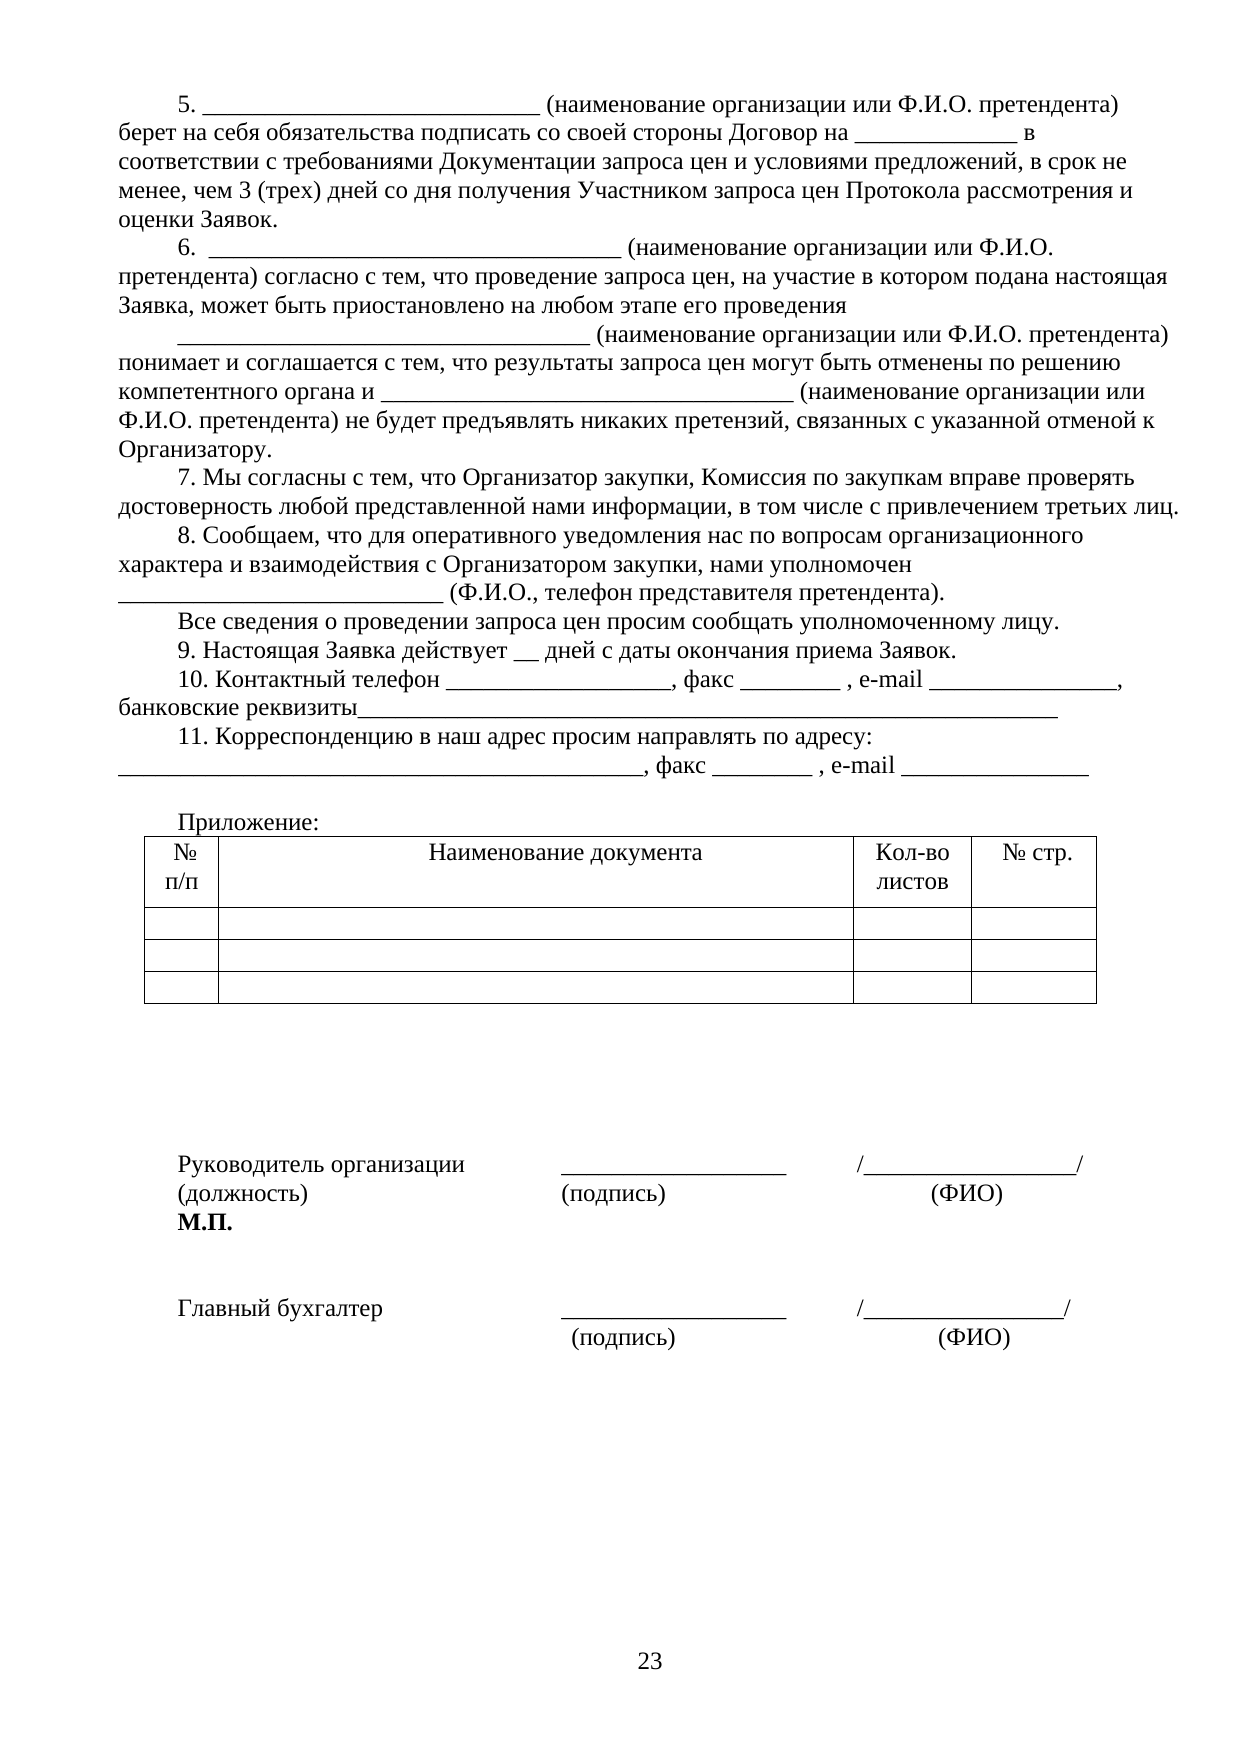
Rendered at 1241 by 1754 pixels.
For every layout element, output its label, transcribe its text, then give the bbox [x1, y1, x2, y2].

text Все сведения о проведении запроса цен просим сообщать уполномоченному лицу. [118, 606, 1181, 635]
table_cell [854, 940, 971, 971]
table_cell [145, 908, 218, 939]
text Приложение: [118, 807, 1181, 836]
text 10. Контактный телефон __________________, факс ________ , e-mail _______________, банковские реквизиты________________________________________________________ [118, 664, 1181, 721]
text М.П. [118, 1207, 1181, 1236]
table_cell [219, 940, 853, 971]
text 8. Сообщаем, что для оперативного уведомления нас по вопросам организационного характера и взаимодействия с Организатором закупки, нами уполномочен __________________________ (Ф.И.О., телефон представителя претендента). [118, 520, 1181, 606]
table_header № п/п [145, 837, 218, 907]
table_cell [219, 908, 853, 939]
table_cell [972, 908, 1096, 939]
table_header Наименование документа [219, 837, 853, 907]
text 7. Мы согласны с тем, что Организатор закупки, Комиссия по закупкам вправе проверять достоверность любой представленной нами информации, в том числе с привлечением третьих лиц. [118, 462, 1181, 520]
text 9. Настоящая Заявка действует __ дней с даты окончания приема Заявок. [118, 635, 1181, 664]
table_cell [972, 972, 1096, 1002]
table_cell [145, 940, 218, 971]
text (должность) (подпись) (ФИО) [118, 1178, 1181, 1207]
table_header Кол-во листов [854, 837, 971, 907]
text 6. _________________________________ (наименование организации или Ф.И.О. претендента) согласно с тем, что проведение запроса цен, на участие в котором подана настоящая Заявка, может быть приостановлено на любом этапе его проведения [118, 232, 1181, 319]
text (подпись) (ФИО) [118, 1322, 1181, 1351]
table_cell [972, 940, 1096, 971]
table_cell [854, 972, 971, 1002]
table_header № стр. [972, 837, 1096, 907]
text 5. ___________________________ (наименование организации или Ф.И.О. претендента) берет на себя обязательства подписать со своей стороны Договор на _____________ в соответствии с требованиями Документации запроса цен и условиями предложений, в срок не менее, чем 3 (трех) дней со дня получения Участником запроса цен Протокола рассмотрения и оценки Заявок. [118, 89, 1181, 232]
text _________________________________ (наименование организации или Ф.И.О. претендента) понимает и соглашается с тем, что результаты запроса цен могут быть отменены по решению компетентного органа и _________________________________ (наименование организации или Ф.И.О. претендента) не будет предъявлять никаких претензий, связанных с указанной отменой к Организатору. [118, 319, 1181, 462]
table_cell [145, 972, 218, 1002]
table_cell [219, 972, 853, 1002]
table_cell [854, 908, 971, 939]
text Руководитель организации __________________ /_________________/ [118, 1149, 1181, 1178]
text Главный бухгалтер __________________ /________________/ [118, 1293, 1181, 1322]
text 11. Корреспонденцию в наш адрес просим направлять по адресу: __________________________________________, факс ________ , e-mail _______________ [118, 721, 1181, 779]
